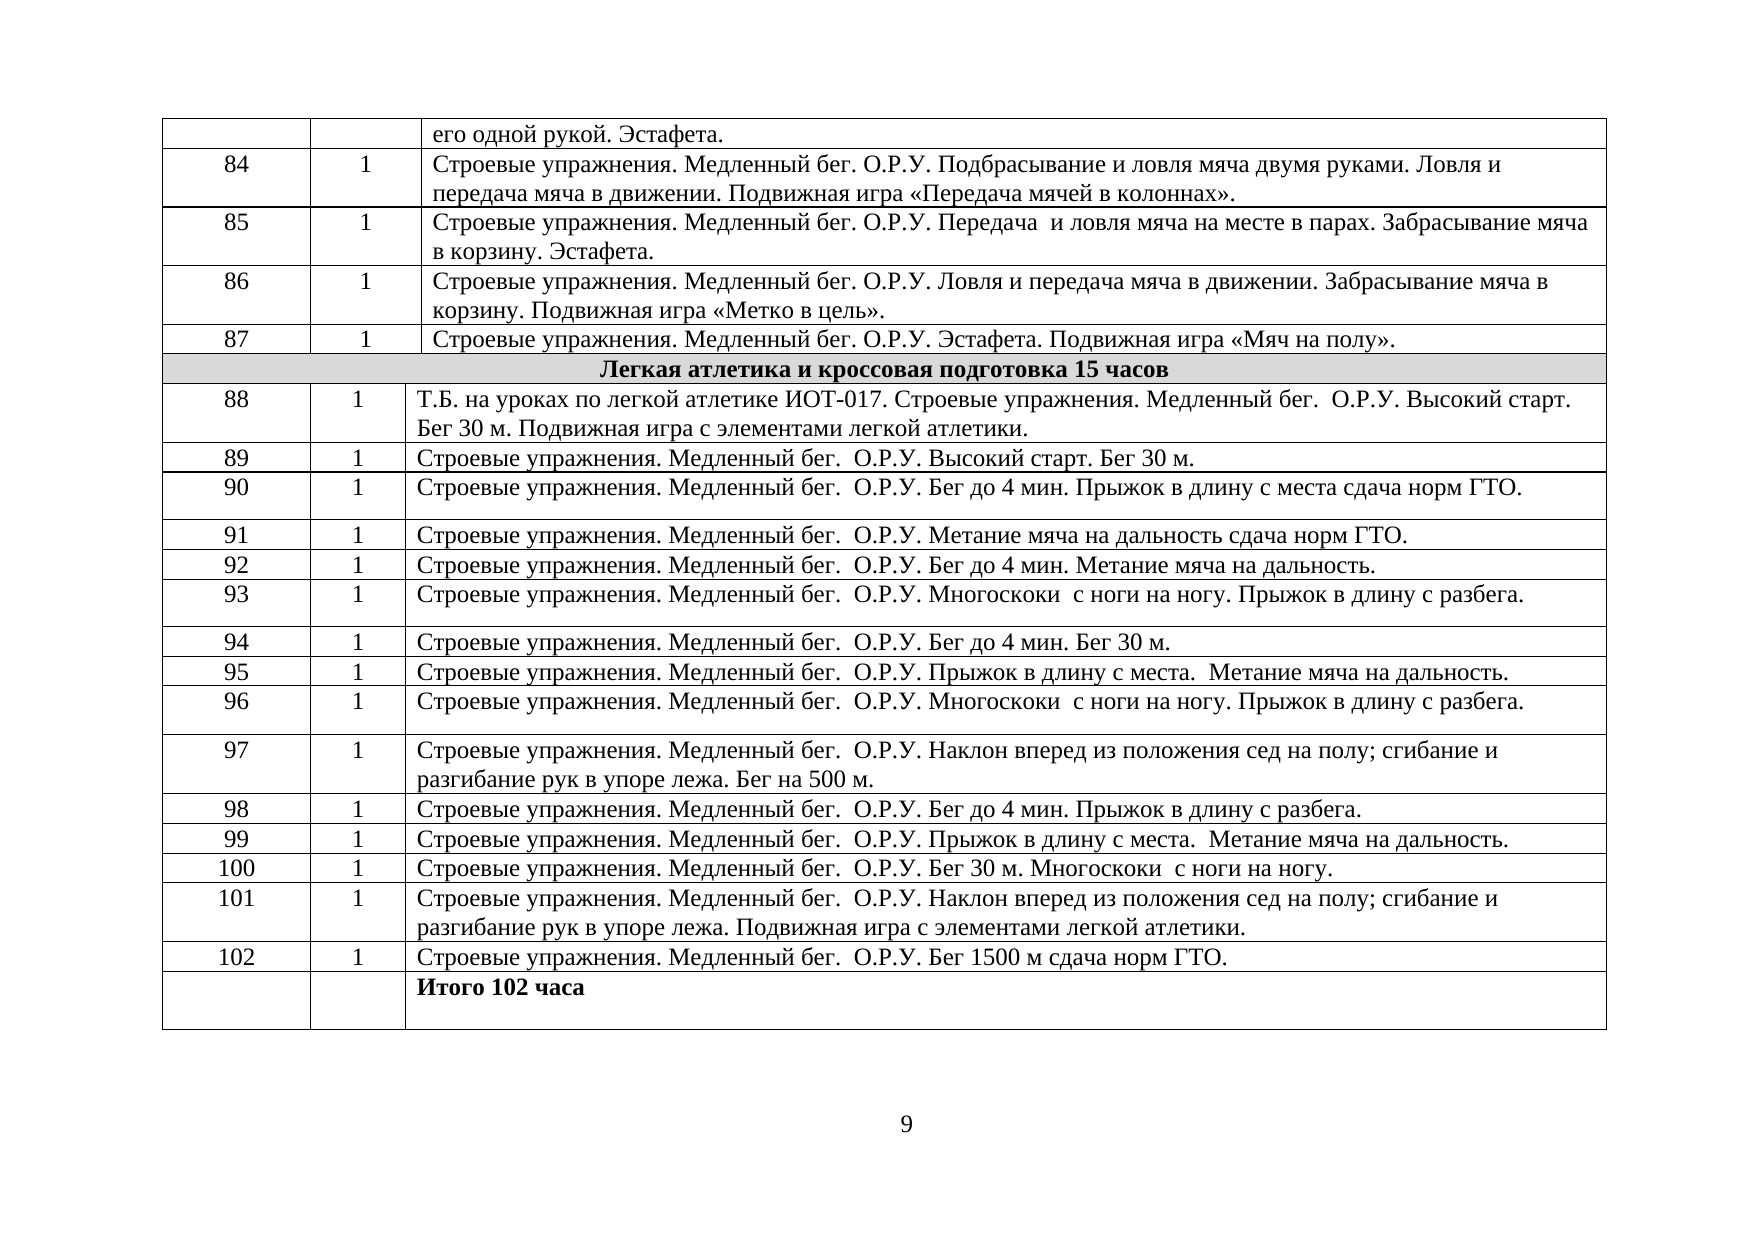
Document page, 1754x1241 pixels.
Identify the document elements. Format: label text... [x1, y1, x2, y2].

table_cell Легкая атлетика и кроссовая подготовка 15 часов [163, 354, 1606, 383]
table_cell Строевые упражнения. Медленный бег. О.Р.У. Передача и ловля мяча на месте в парах. Забрасывание мяча в корзину. Эстафета. [422, 208, 1606, 265]
table_cell 1 [311, 520, 405, 549]
table_cell Строевые упражнения. Медленный бег. О.Р.У. Бег до 4 мин. Метание мяча на дальность. [406, 550, 1606, 578]
table_cell 1 [311, 384, 405, 442]
table_cell 1 [311, 208, 421, 265]
table_cell 1 [311, 266, 421, 323]
table_cell Строевые упражнения. Медленный бег. О.Р.У. Эстафета. Подвижная игра «Мяч на полу». [422, 325, 1606, 353]
table_cell 88 [163, 384, 310, 442]
table_cell 96 [163, 686, 310, 734]
table_cell Итого 102 часа [406, 972, 1606, 1029]
table_cell 1 [311, 550, 405, 578]
table_cell 1 [311, 735, 405, 793]
table_cell 1 [311, 325, 421, 353]
table_cell 83 [163, 119, 310, 148]
table_cell 85 [163, 208, 310, 265]
table_cell Строевые упражнения. Медленный бег. О.Р.У. Наклон вперед из положения сед на полу; сгибание и разгибание рук в упоре лежа. Бег на . [406, 735, 1606, 793]
table_cell [311, 972, 405, 1029]
table_cell 1 [311, 627, 405, 656]
table_cell Строевые упражнения. Медленный бег. О.Р.У. Бег . Многоскоки с ноги на ногу. [406, 854, 1606, 882]
table_cell 86 [163, 266, 310, 323]
table_cell 1 [311, 149, 421, 206]
table_cell 90 [163, 473, 310, 519]
table_cell Строевые упражнения. Медленный бег. О.Р.У. Бег до 4 мин. Бег . [406, 627, 1606, 656]
table_cell 101 [163, 883, 310, 941]
table_cell 1 [311, 657, 405, 685]
table_cell Строевые упражнения. Медленный бег. О.Р.У. Бег до 4 мин. Прыжок в длину с разбега. [406, 794, 1606, 823]
table_cell Строевые упражнения. Медленный бег. О.Р.У. Бег до 4 мин. Прыжок в длину с места сдача норм ГТО. [406, 473, 1606, 519]
table_cell 93 [163, 580, 310, 626]
table_cell Строевые упражнения. Медленный бег. О.Р.У. Прыжок в длину с места. Метание мяча на дальность. [406, 657, 1606, 685]
table_cell 1 [311, 942, 405, 971]
table_cell 100 [163, 854, 310, 882]
table_cell 1 [311, 794, 405, 823]
table_cell Строевые упражнения. Медленный бег. О.Р.У. Многоскоки с ноги на ногу. Прыжок в длину с разбега. [406, 580, 1606, 626]
table_cell 91 [163, 520, 310, 549]
table_cell Строевые упражнения. Медленный бег. О.Р.У. Метание мяча на дальность сдача норм ГТО. [406, 520, 1606, 549]
table_cell 84 [163, 149, 310, 206]
table_cell [163, 972, 310, 1029]
table_cell 89 [163, 443, 310, 471]
table_cell Строевые упражнения. Медленный бег. О.Р.У. Многоскоки с ноги на ногу. Прыжок в длину с разбега. [406, 686, 1606, 734]
table_cell 1 [311, 686, 405, 734]
table_cell 1 [311, 443, 405, 471]
table_cell Строевые упражнения. Медленный бег. О.Р.У. Наклон вперед из положения сед на полу; сгибание и разгибание рук в упоре лежа. Подвижная игра с элементами легкой атлетики. [406, 883, 1606, 941]
table_cell 94 [163, 627, 310, 656]
table_cell Т.Б. на уроках по легкой атлетике ИОТ-017. Строевые упражнения. Медленный бег. О.Р.У. Высокий старт. Бег . Подвижная игра с элементами легкой атлетики. [406, 384, 1606, 442]
table_cell Строевые упражнения. Медленный бег. О.Р.У. Высокий старт. Бег . [406, 443, 1606, 471]
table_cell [422, 119, 1606, 148]
table_cell 1 [311, 473, 405, 519]
table_cell 95 [163, 657, 310, 685]
table_cell 99 [163, 824, 310, 852]
table_cell 102 [163, 942, 310, 971]
table_cell Строевые упражнения. Медленный бег. О.Р.У. Подбрасывание и ловля мяча двумя руками. Ловля и передача мяча в движении. Подвижная игра «Передача мячей в колоннах». [422, 149, 1606, 206]
table_cell 1 [311, 854, 405, 882]
table_cell Строевые упражнения. Медленный бег. О.Р.У. Прыжок в длину с места. Метание мяча на дальность. [406, 824, 1606, 852]
table_cell 1 [311, 824, 405, 852]
table_cell 1 [311, 580, 405, 626]
table_cell 1 [311, 883, 405, 941]
table_cell 87 [163, 325, 310, 353]
table_cell Строевые упражнения. Медленный бег. О.Р.У. Бег сдача норм ГТО. [406, 942, 1606, 971]
table_cell 1 [311, 119, 421, 148]
table_cell 98 [163, 794, 310, 823]
table_cell 92 [163, 550, 310, 578]
table_cell Строевые упражнения. Медленный бег. О.Р.У. Ловля и передача мяча в движении. Забрасывание мяча в корзину. Подвижная игра «Метко в цель». [422, 266, 1606, 323]
table_cell 97 [163, 735, 310, 793]
